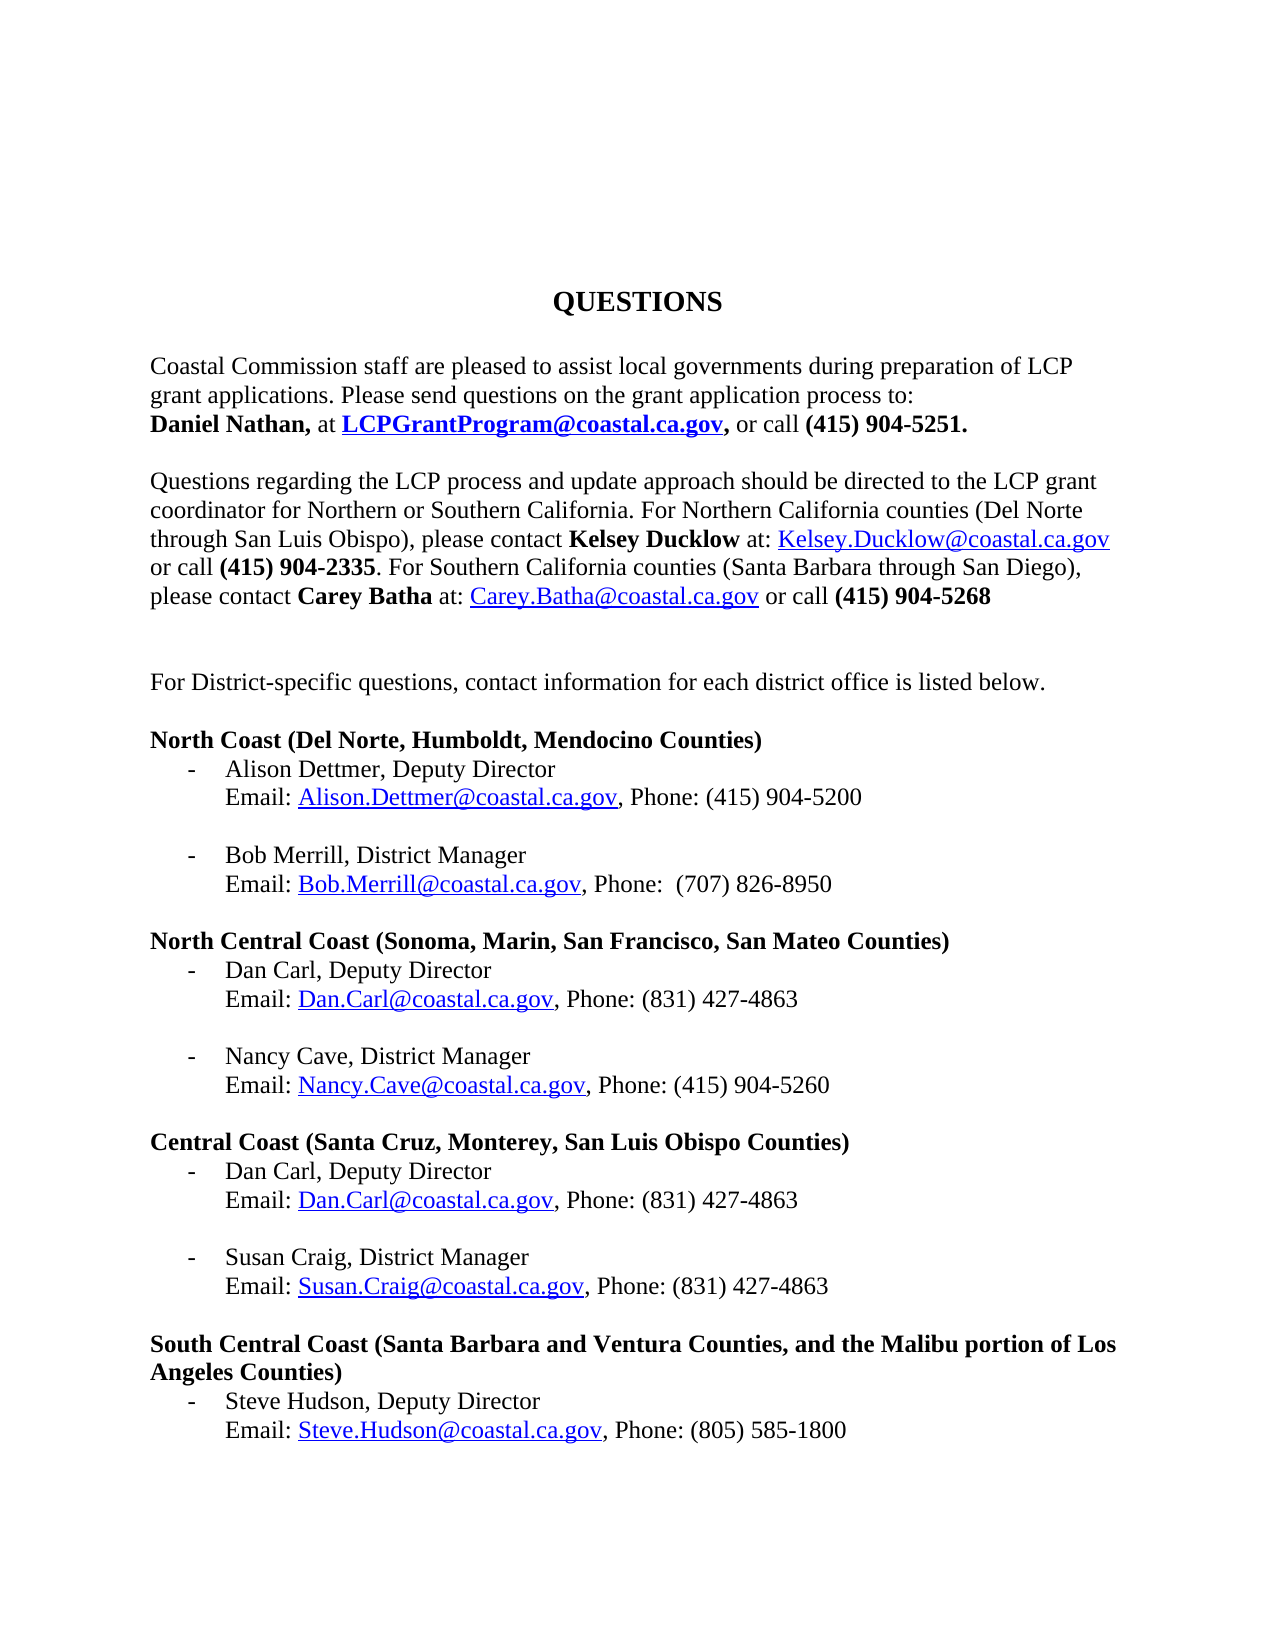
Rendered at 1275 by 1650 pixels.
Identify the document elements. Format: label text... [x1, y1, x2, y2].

text Daniel Nathan, at LCPGrantProgram@coastal.ca.gov, or call (415) 904-5251. [150, 409, 1125, 437]
list Dan Carl, Deputy Director [187, 955, 1125, 984]
text Email: Dan.Carl@coastal.ca.gov, Phone: (831) 427-4863 [150, 984, 1125, 1012]
text North Coast (Del Norte, Humboldt, Mendocino Counties) [150, 725, 1125, 754]
list Nancy Cave, District Manager [187, 1041, 1125, 1070]
list Bob Merrill, District Manager [187, 840, 1125, 869]
text Coastal Commission staff are pleased to assist local governments during preparation of LCP grant applications. Please send questions on the grant application process to: [150, 351, 1125, 409]
text Email: Nancy.Cave@coastal.ca.gov, Phone: (415) 904-5260 [150, 1070, 1125, 1099]
text Email: Bob.Merrill@coastal.ca.gov, Phone: (707) 826-8950 [150, 869, 1125, 897]
text North Central Coast (Sonoma, Marin, San Francisco, San Mateo Counties) [150, 926, 1125, 955]
list Alison Dettmer, Deputy Director [187, 754, 1125, 782]
text South Central Coast (Santa Barbara and Ventura Counties, and the Malibu portion of Los Angeles Counties) [150, 1329, 1125, 1386]
text Email: Steve.Hudson@coastal.ca.gov, Phone: (805) 585-1800 [225, 1415, 1125, 1444]
text Email: Alison.Dettmer@coastal.ca.gov, Phone: (415) 904-5200 [150, 782, 1125, 811]
text Email: Susan.Craig@coastal.ca.gov, Phone: (831) 427-4863 [150, 1271, 1125, 1300]
list Dan Carl, Deputy Director [187, 1156, 1125, 1185]
text Email: Dan.Carl@coastal.ca.gov, Phone: (831) 427-4863 [150, 1185, 1125, 1214]
text Questions regarding the LCP process and update approach should be directed to the LCP grant coordinator for Northern or Southern California. For Northern California counties (Del Norte through San Luis Obispo), please contact Kelsey Ducklow at: Kelsey.Ducklow@coastal.ca.gov or call (415) 904-2335. For Southern California counties (Santa Barbara through San Diego), please contact Carey Batha at: Carey.Batha@coastal.ca.gov or call (415) 904-5268 [150, 466, 1125, 610]
text For District-specific questions, contact information for each district office is listed below. [150, 667, 1125, 696]
text Central Coast (Santa Cruz, Monterey, San Luis Obispo Counties) [150, 1127, 1125, 1156]
list Steve Hudson, Deputy Director [187, 1386, 1125, 1415]
text QUESTIONS [150, 284, 1125, 318]
list Susan Craig, District Manager [187, 1242, 1125, 1271]
